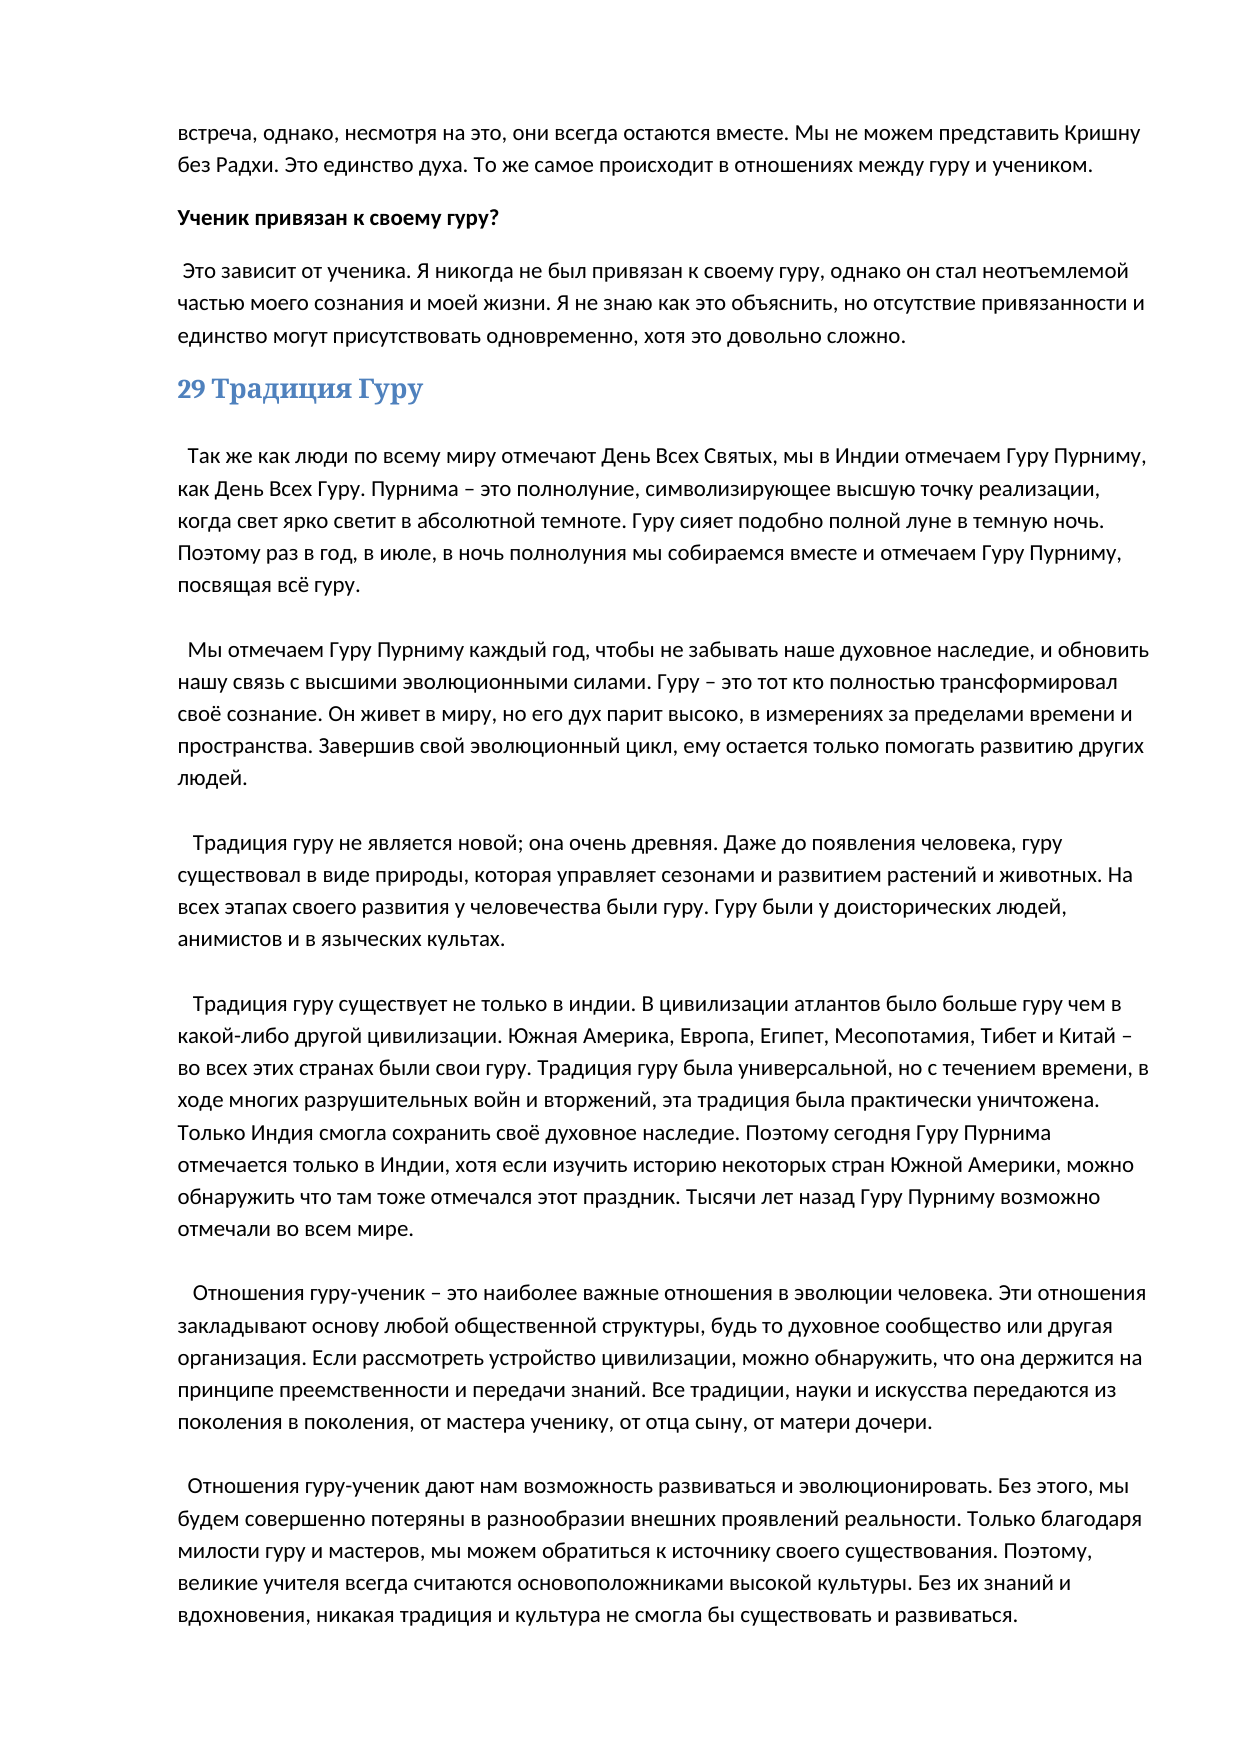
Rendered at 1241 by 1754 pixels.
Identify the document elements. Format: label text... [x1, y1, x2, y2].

text Ученик привязан к своему гуру? [177, 203, 1152, 231]
text Это зависит от ученика. Я никогда не был привязан к своему гуру, однако он стал неотъемлемой частью моего сознания и моей жизни. Я не знаю как это объяснить, но отсутствие привязанности и единство могут присутствовать одновременно, хотя это довольно сложно. [177, 256, 1152, 349]
subtitle 29 Традиция Гуру [177, 374, 1152, 405]
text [177, 409, 1152, 1628]
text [177, 118, 1152, 178]
